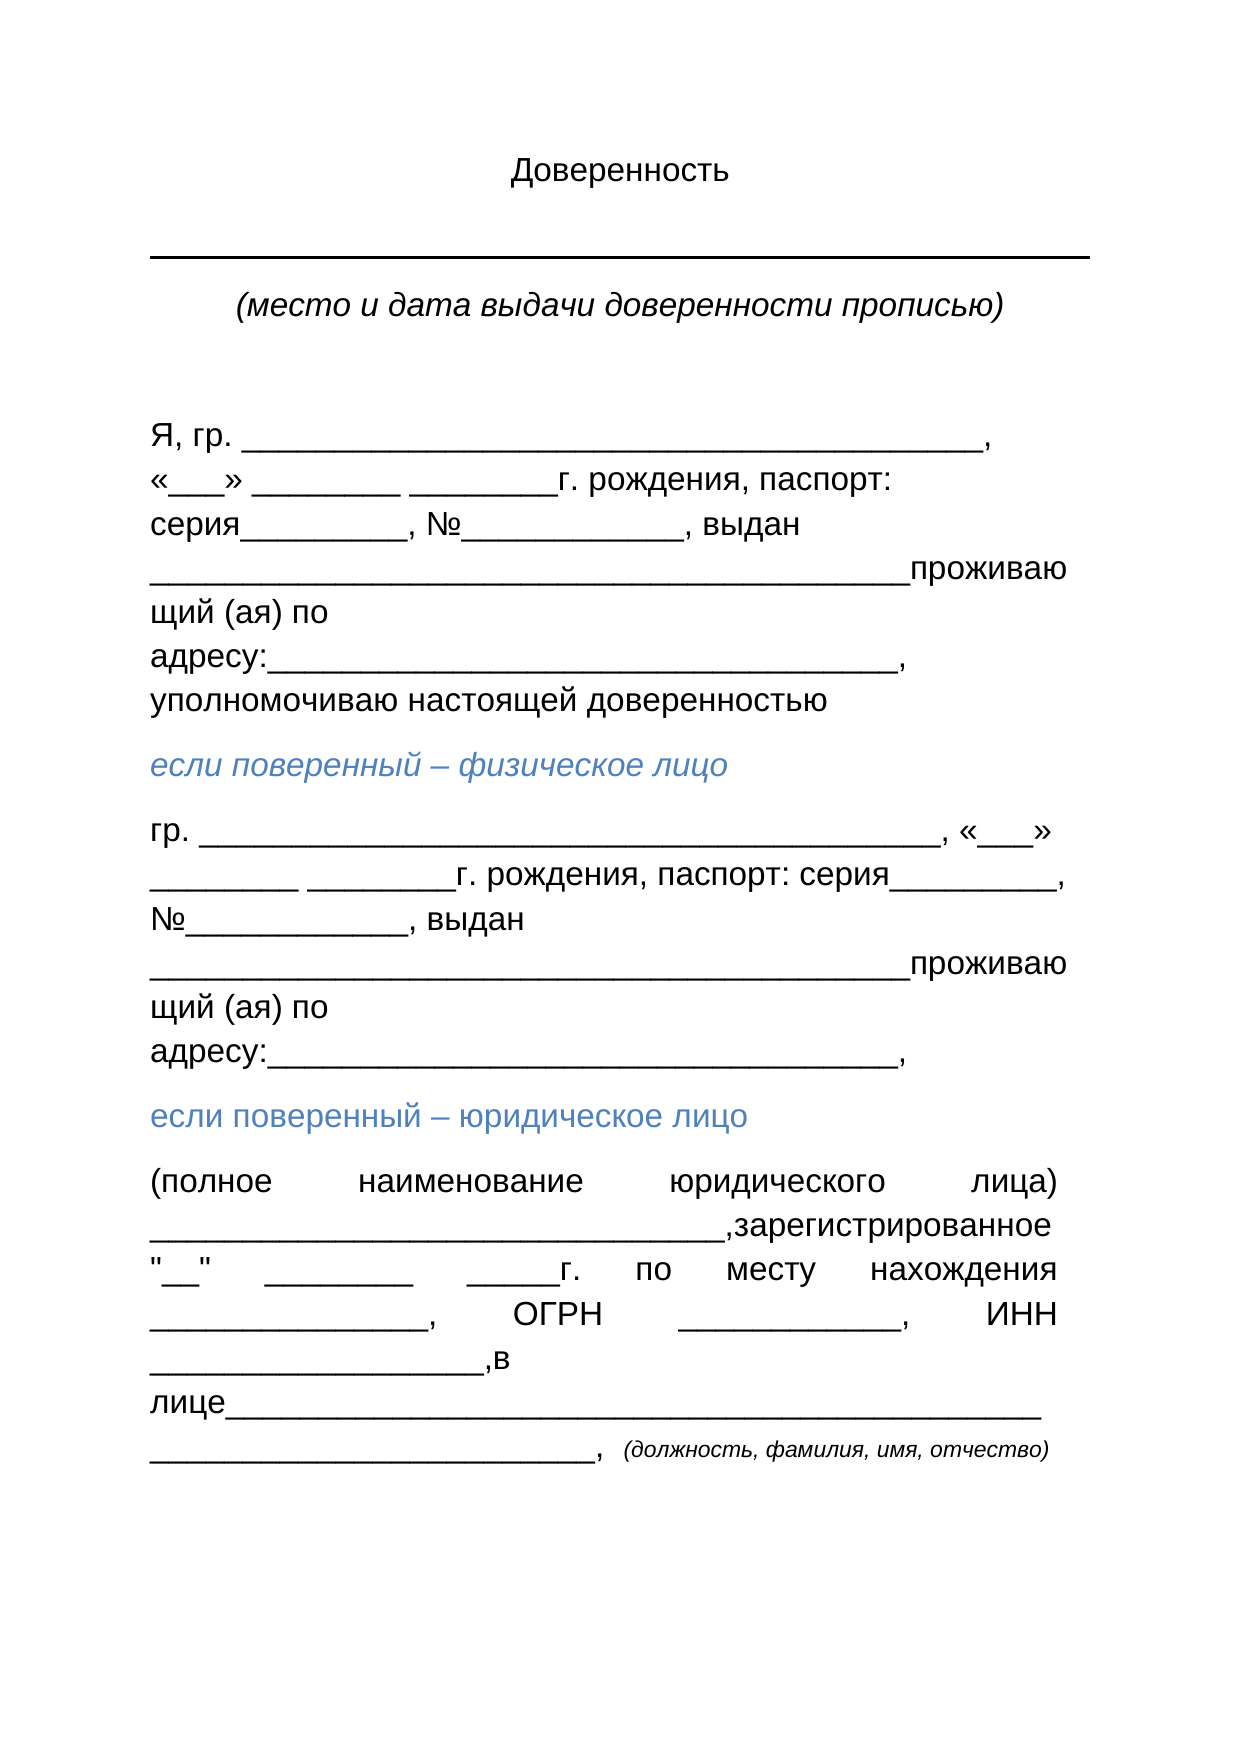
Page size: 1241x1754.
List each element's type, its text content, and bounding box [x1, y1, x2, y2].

text если поверенный – физическое лицо [150, 745, 1090, 784]
text если поверенный – юридическое лицо [150, 1096, 1090, 1134]
text Я, гр. ________________________________________, «___» ________ ________г. рождения, паспорт: серия_________, №____________, выдан _________________________________________проживающий (ая) по адресу:__________________________________, уполномочиваю настоящей доверенностью [150, 415, 1090, 719]
text гр. ________________________________________, «___» ________ ________г. рождения, паспорт: серия_________, №____________, выдан _________________________________________проживающий (ая) по адресу:__________________________________, [150, 810, 1090, 1069]
text Доверенность [150, 150, 1090, 188]
text (полное наименование юридического лица) _______________________________,зарегистрированное "__" ________ _____г. по месту нахождения _______________, ОГРН ____________, ИНН __________________,в лице____________________________________________________________________, (должность, фамилия, имя, отчество) [150, 1161, 1058, 1464]
text (место и дата выдачи доверенности прописью) [150, 285, 1090, 324]
